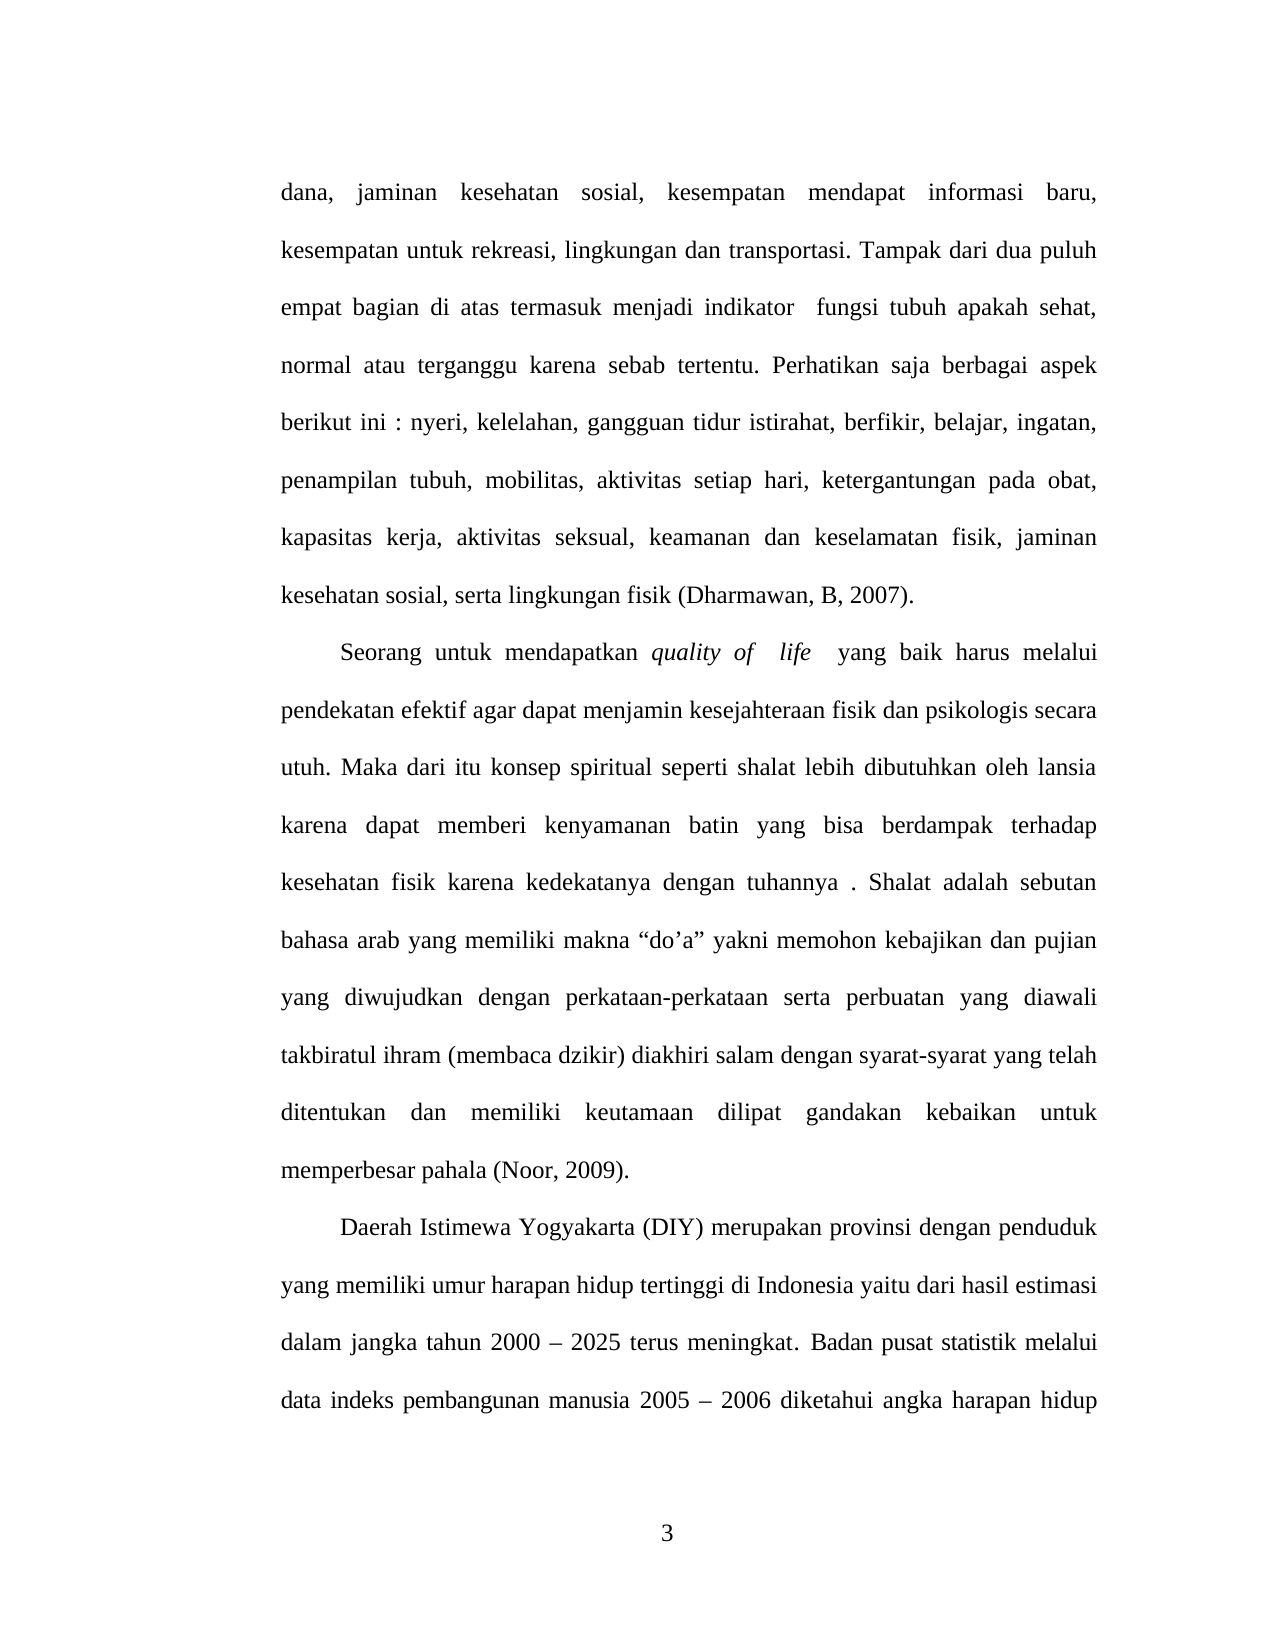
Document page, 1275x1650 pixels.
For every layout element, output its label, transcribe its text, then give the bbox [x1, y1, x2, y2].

list Seorang untuk mendapatkan quality of life yang baik harus melalui pendekatan efektif agar dapat menjamin kesejahteraan fisik dan psikologis secara utuh. Maka dari itu konsep spiritual seperti shalat lebih dibutuhkan oleh lansia karena dapat memberi kenyamanan batin yang bisa berdampak terhadap kesehatan fisik karena kedekatanya dengan tuhannya . Shalat adalah sebutan bahasa arab yang memiliki makna “do’a” yakni memohon kebajikan dan pujian yang diwujudkan dengan perkataan-perkataan serta perbuatan yang diawali takbiratul ihram (membaca dzikir) diakhiri salam dengan syarat-syarat yang telah ditentukan dan memiliki keutamaan dilipat gandakan kebaikan untuk memperbesar pahala (Noor, 2009). [281, 637, 1098, 1183]
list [281, 1212, 1098, 1413]
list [281, 177, 1098, 608]
